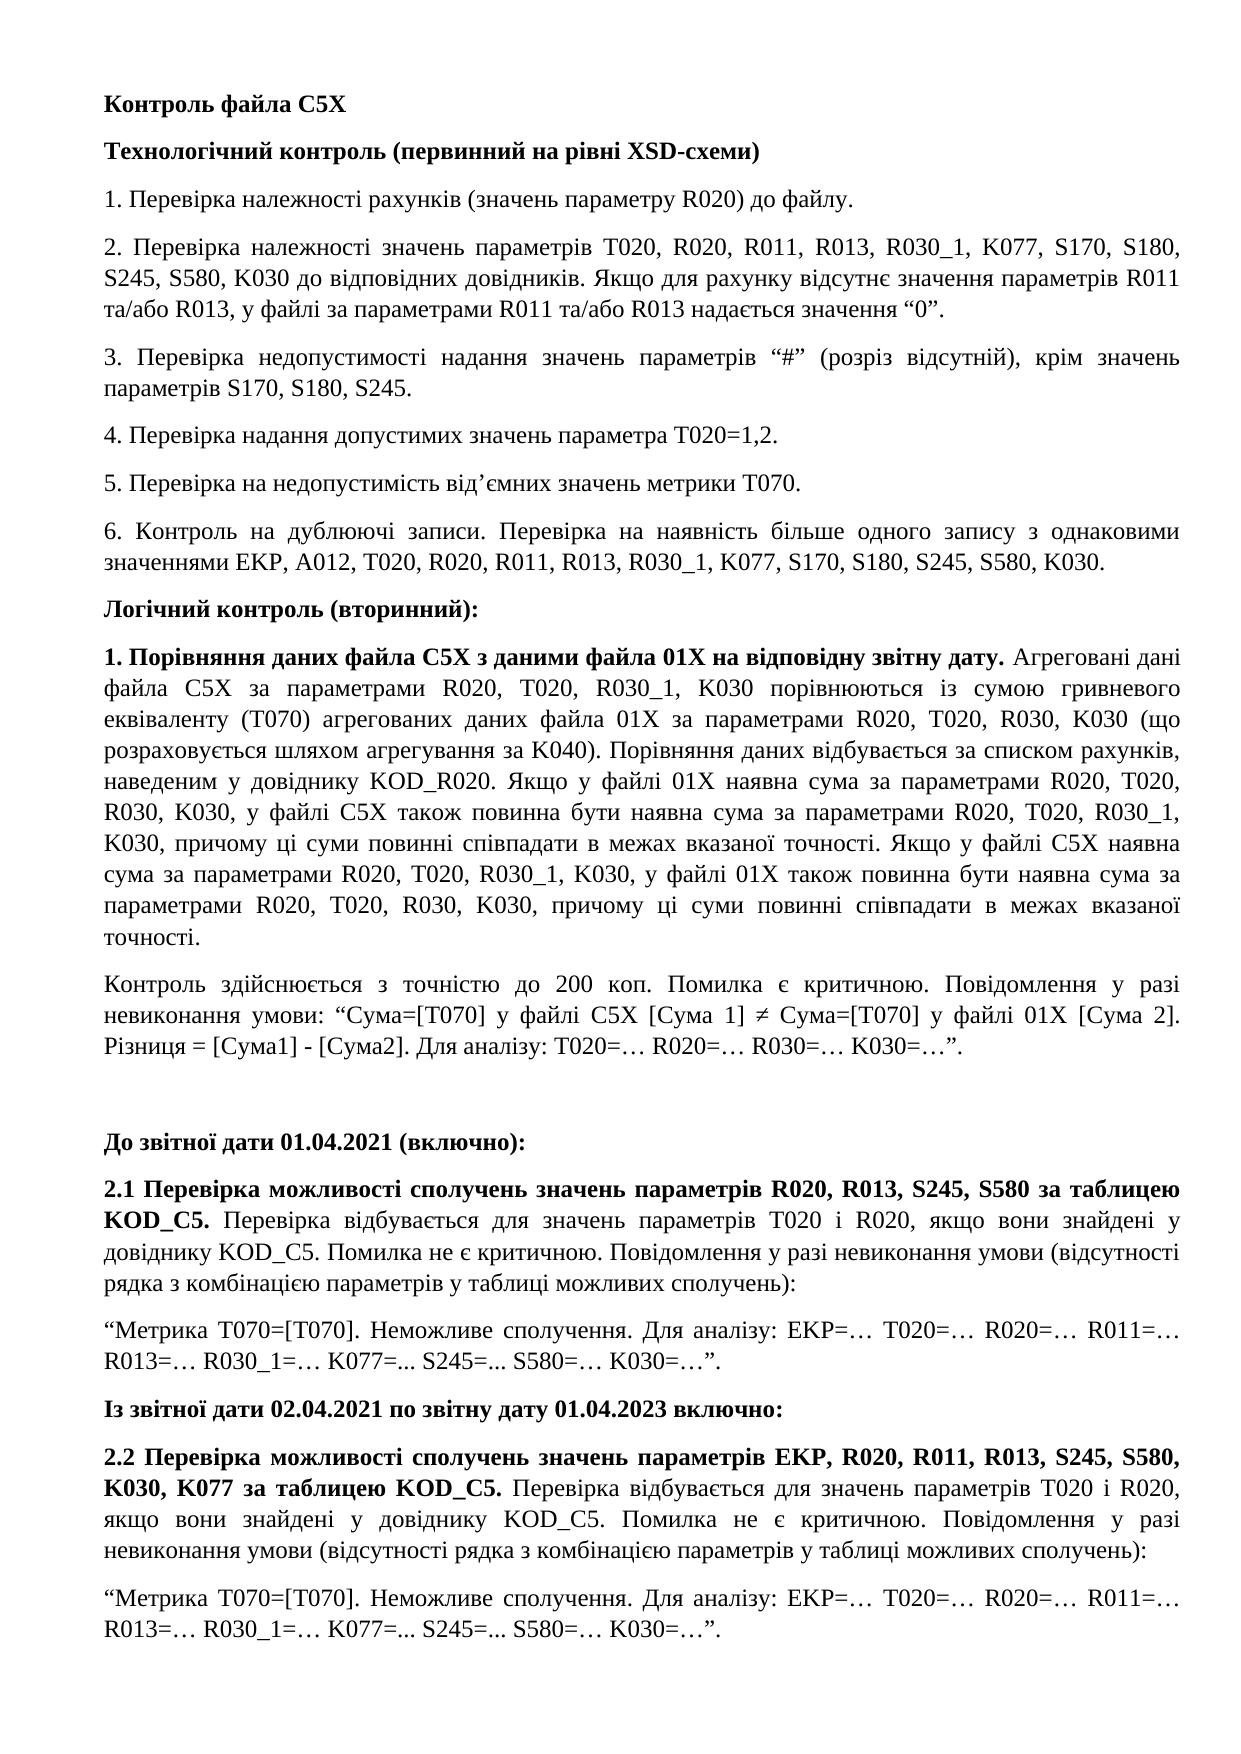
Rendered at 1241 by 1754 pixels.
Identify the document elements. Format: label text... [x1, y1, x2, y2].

text 1. Перевірка належності рахунків (значень параметру R020) до файлу. [103, 184, 1181, 213]
text “Метрика T070=[T070]. Неможливе сполучення. Для аналізу: EKP=… T020=… R020=… R011=… R013=… R030_1=… K077=... S245=... S580=… K030=…”. [103, 1583, 1181, 1642]
text 2.2 Перевірка можливості сполучень значень параметрів EKP, R020, R011, R013, S245, S580, K030, K077 за таблицею KOD_С5. Перевірка відбувається для значень параметрів Т020 і R020, якщо вони знайдені у довіднику KOD_C5. Помилка не є критичною. Повідомлення у разі невиконання умови (відсутності рядка з комбінацією параметрів у таблиці можливих сполучень): [103, 1442, 1181, 1564]
text Технологічний контроль (первинний на рівні XSD-схеми) [103, 136, 1181, 165]
text Контроль файла C5X [103, 89, 1181, 117]
text 2. Перевірка належності значень параметрів T020, R020, R011, R013, R030_1, K077, S170, S180, S245, S580, K030 до відповідних довідників. Якщо для рахунку відсутнє значення параметрів R011 та/або R013, у файлі за параметрами R011 та/або R013 надається значення “0”. [103, 232, 1181, 323]
text Із звітної дати 02.04.2021 по звітну дату 01.04.2023 включно: [103, 1394, 1181, 1423]
text 5. Перевірка на недопустимість від’ємних значень метрики T070. [103, 468, 1181, 497]
text Контроль здійснюється з точністю до 200 коп. Помилка є критичною. Повідомлення у разі невиконання умови: “Сума=[T070] у файлі C5X [Сума 1] ≠ Сума=[T070] у файлі 01X [Сума 2]. Різниця = [Сума1] - [Сума2]. Для аналізу: T020=… R020=… R030=… K030=…”. [103, 969, 1181, 1060]
text 4. Перевірка надання допустимих значень параметра T020=1,2. [103, 420, 1181, 449]
text “Метрика T070=[T070]. Неможливе сполучення. Для аналізу: EKP=… T020=… R020=… R011=… R013=… R030_1=… K077=... S245=... S580=… K030=…”. [103, 1315, 1181, 1375]
text 6. Контроль на дублюючі записи. Перевірка на наявність більше одного запису з однаковими значеннями EKP, A012, T020, R020, R011, R013, R030_1, K077, S170, S180, S245, S580, K030. [103, 516, 1181, 576]
text 1. Порівняння даних файла C5X з даними файла 01X на відповідну звітну дату. Агреговані дані файла C5X за параметрами R020, T020, R030_1, K030 порівнюються із сумою гривневого еквіваленту (T070) агрегованих даних файла 01X за параметрами R020, T020, R030, K030 (що розраховується шляхом агрегування за K040). Порівняння даних відбувається за списком рахунків, наведеним у довіднику KOD_R020. Якщо у файлі 01X наявна сума за параметрами R020, T020, R030, K030, у файлі С5X також повинна бути наявна сума за параметрами R020, T020, R030_1, K030, причому ці суми повинні співпадати в межах вказаної точності. Якщо у файлі C5X наявна сума за параметрами R020, T020, R030_1, K030, у файлі 01X також повинна бути наявна сума за параметрами R020, T020, R030, K030, причому ці суми повинні співпадати в межах вказаної точності. [103, 642, 1181, 950]
text Логічний контроль (вторинний): [103, 594, 1181, 623]
text До звітної дати 01.04.2021 (включно): [103, 1127, 1181, 1156]
text 3. Перевірка недопустимості надання значень параметрів “#” (розріз відсутній), крім значень параметрів S170, S180, S245. [103, 342, 1181, 401]
text 2.1 Перевірка можливості сполучень значень параметрів R020, R013, S245, S580 за таблицею KOD_С5. Перевірка відбувається для значень параметрів Т020 і R020, якщо вони знайдені у довіднику KOD_C5. Помилка не є критичною. Повідомлення у разі невиконання умови (відсутності рядка з комбінацією параметрів у таблиці можливих сполучень): [103, 1174, 1181, 1296]
